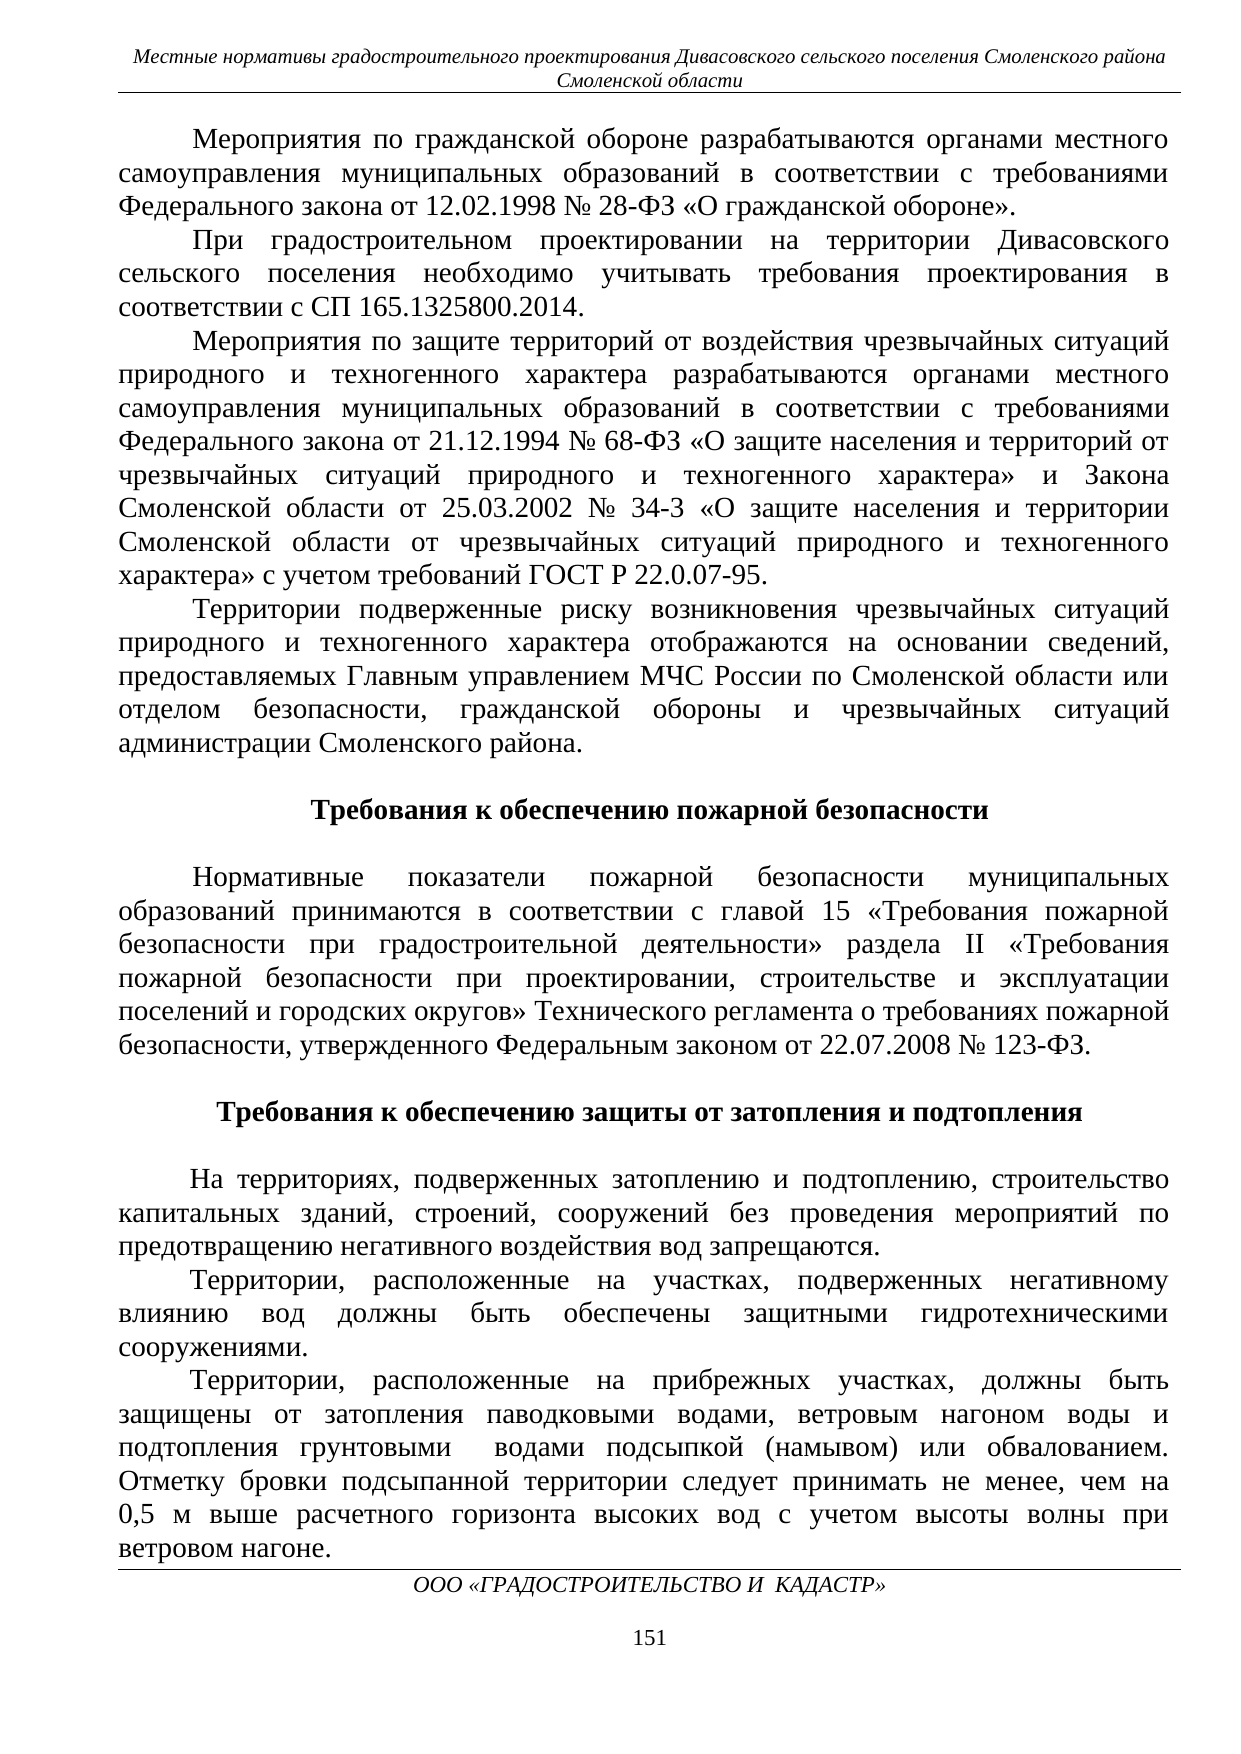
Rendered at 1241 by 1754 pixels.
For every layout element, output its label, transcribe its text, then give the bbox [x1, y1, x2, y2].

text При градостроительном проектировании на территории Дивасовского сельского поселения необходимо учитывать требования проектирования в соответствии с СП 165.1325800.2014. [118, 222, 1170, 323]
text Мероприятия по защите территорий от воздействия чрезвычайных ситуаций природного и техногенного характера разрабатываются органами местного самоуправления муниципальных образований в соответствии с требованиями Федерального закона от 21.12.1994 № 68-ФЗ «О защите населения и территорий от чрезвычайных ситуаций природного и техногенного характера» и Закона Смоленской области от 25.03.2002 № 34-3 «О защите населения и территории Смоленской области от чрезвычайных ситуаций природного и техногенного характера» с учетом требований ГОСТ Р 22.0.07-95. [118, 323, 1170, 591]
text Территории, расположенные на участках, подверженных негативному влиянию вод должны быть обеспечены защитными гидротехническими сооружениями. [118, 1262, 1169, 1362]
text Территории подверженные риску возникновения чрезвычайных ситуаций природного и техногенного характера отображаются на основании сведений, предоставляемых Главным управлением МЧС России по Смоленской области или отделом безопасности, гражданской обороны и чрезвычайных ситуаций администрации Смоленского района. [118, 591, 1170, 759]
text Нормативные показатели пожарной безопасности муниципальных образований принимаются в соответствии с главой 15 «Требования пожарной безопасности при градостроительной деятельности» раздела II «Требования пожарной безопасности при проектировании, строительстве и эксплуатации поселений и городских округов» Технического регламента о требованиях пожарной безопасности, утвержденного Федеральным законом от 22.07.2008 № 123-ФЗ. [118, 859, 1170, 1061]
text Территории, расположенные на прибрежных участках, должны быть защищены от затопления паводковыми водами, ветровым нагоном воды и подтопления грунтовыми водами подсыпкой (намывом) или обвалованием. Отметку бровки подсыпанной территории следует принимать не менее, чем на 0,5 м выше расчетного горизонта высоких вод с учетом высоты волны при ветровом нагоне. [118, 1362, 1170, 1564]
text Мероприятия по гражданской обороне разрабатываются органами местного самоуправления муниципальных образований в соответствии с требованиями Федерального закона от 12.02.1998 № 28-ФЗ «О гражданской обороне». [118, 121, 1169, 222]
text На территориях, подверженных затоплению и подтоплению, строительство капитальных зданий, строений, сооружений без проведения мероприятий по предотвращению негативного воздействия вод запрещаются. [118, 1161, 1170, 1262]
text Требования к обеспечению пожарной безопасности [118, 792, 1181, 826]
text Требования к обеспечению защиты от затопления и подтопления [118, 1094, 1181, 1128]
